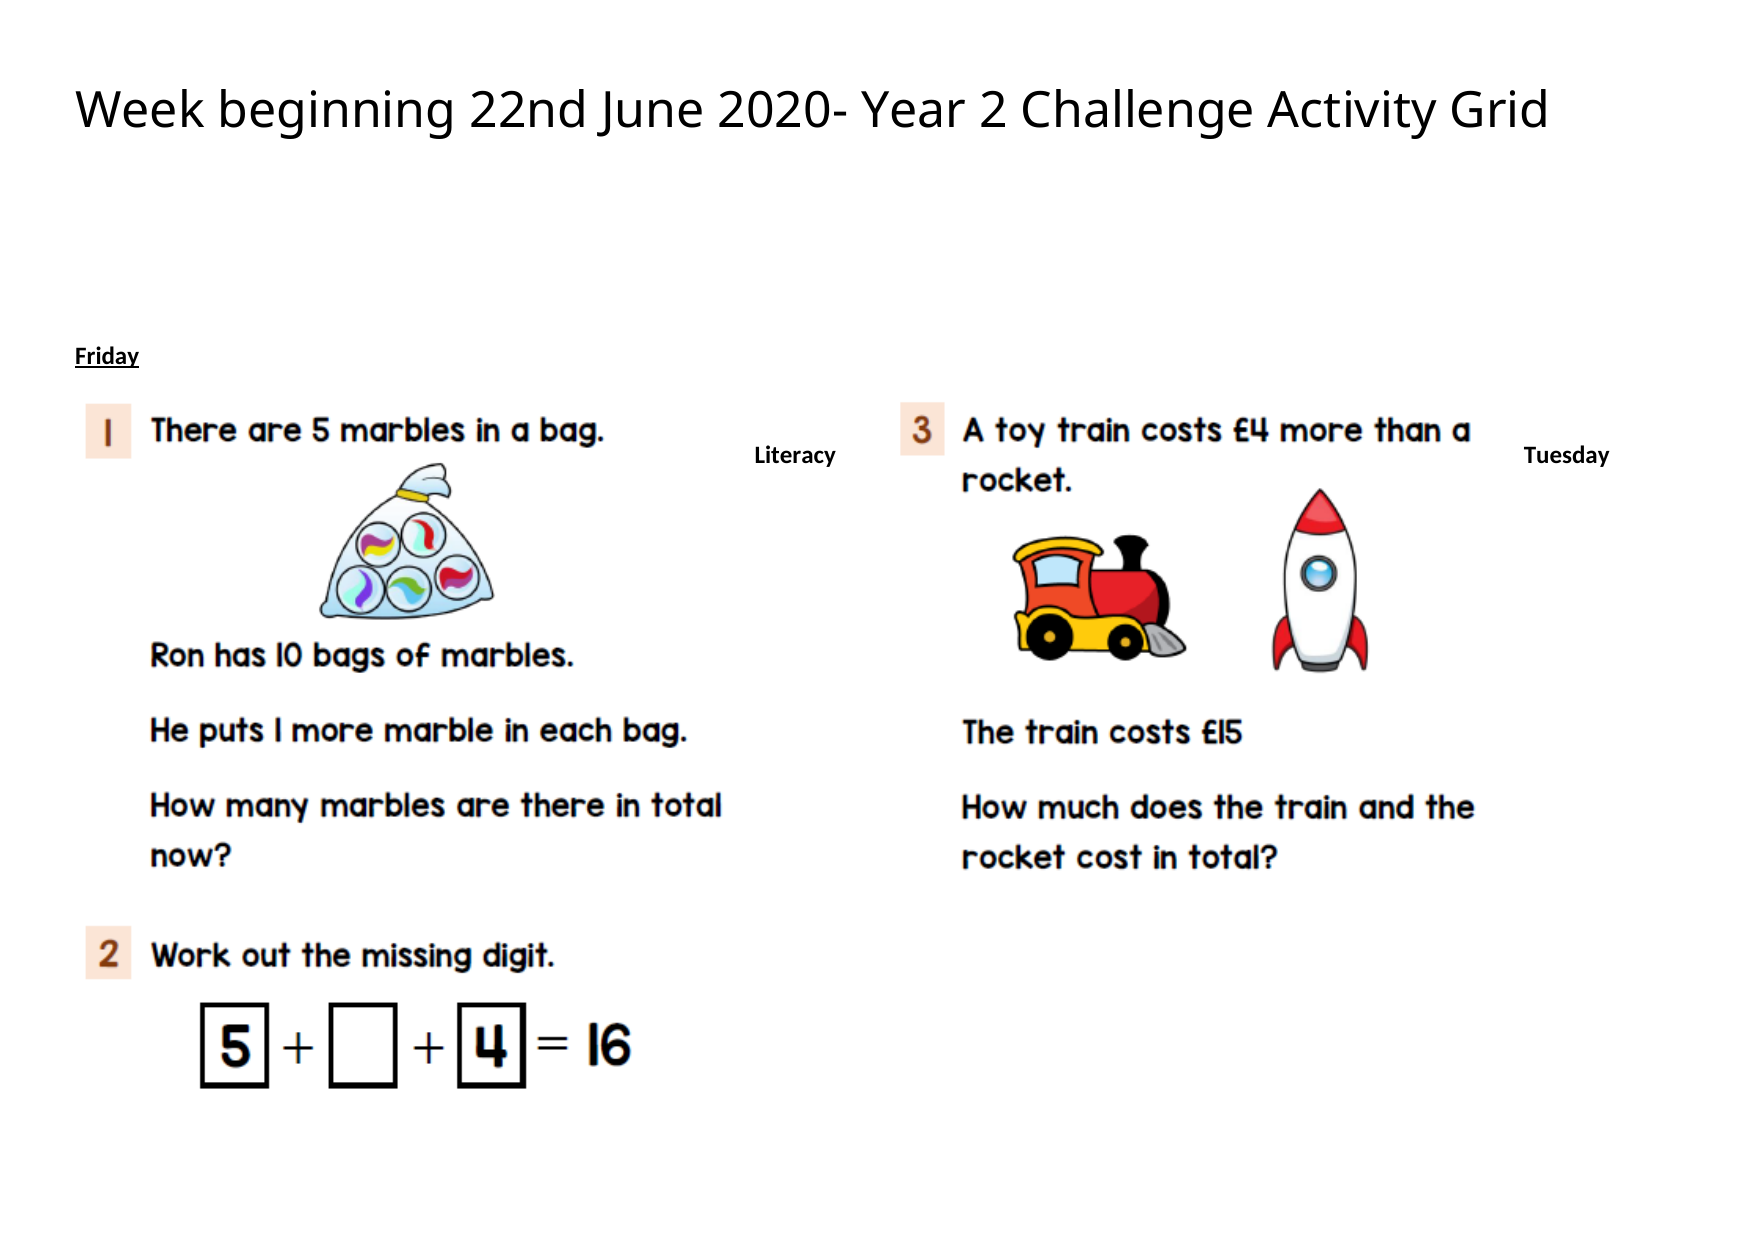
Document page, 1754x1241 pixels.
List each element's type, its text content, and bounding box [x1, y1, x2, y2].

text Literacy Tuesday [736, 439, 900, 470]
text Literacy Tuesday [1505, 439, 1679, 470]
text Friday [75, 340, 1679, 371]
